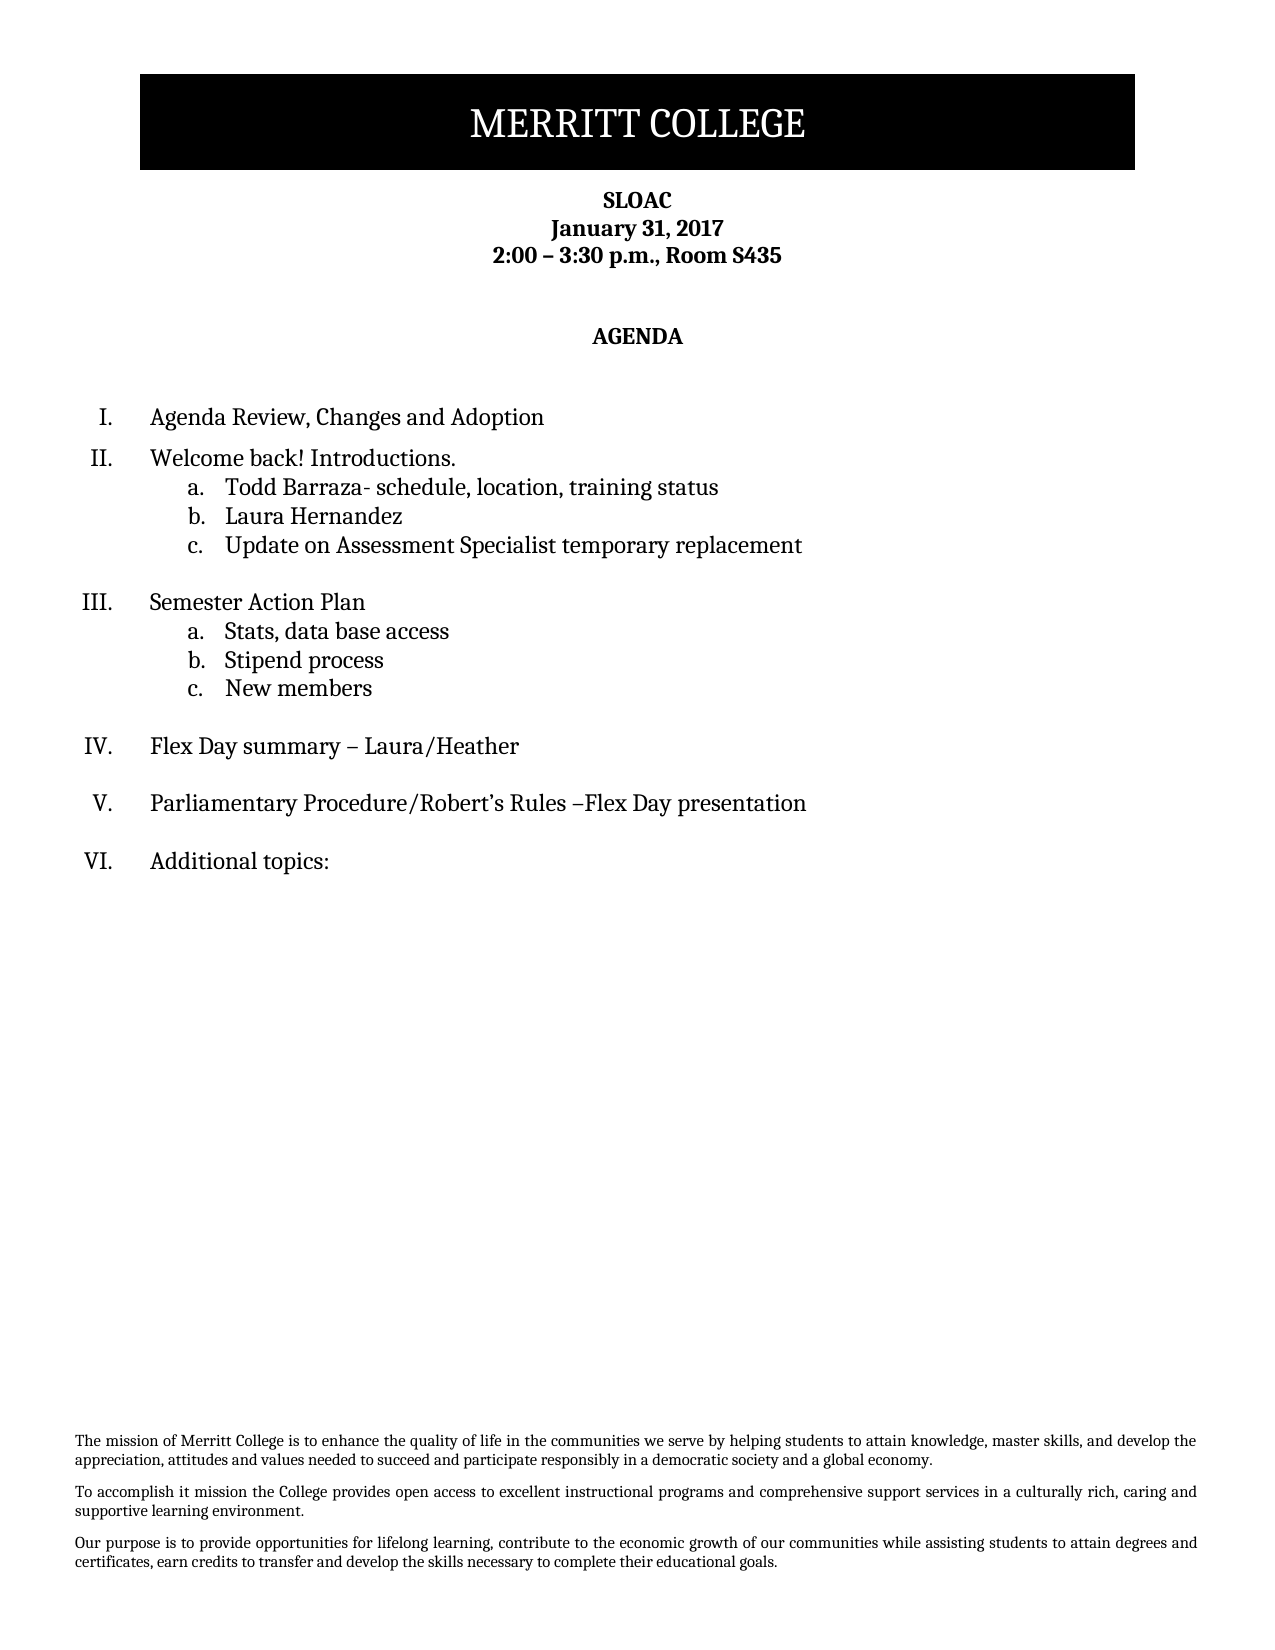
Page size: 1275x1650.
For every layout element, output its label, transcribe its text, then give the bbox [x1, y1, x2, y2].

list Additional topics: [112, 847, 1200, 876]
subtitle January 31, 2017 [75, 215, 1200, 242]
subtitle AGENDA [75, 323, 1200, 350]
list Update on Assessment Specialist temporary replacement [187, 531, 1200, 559]
list New members [187, 674, 1200, 703]
subtitle 2:00 – 3:30 p.m., Room S435 [75, 242, 1200, 270]
subtitle SLOAC [75, 187, 1200, 215]
list Todd Barraza- schedule, location, training status [187, 473, 1200, 502]
subtitle Agenda Review, Changes and Adoption [112, 403, 1200, 432]
list Flex Day summary – Laura/Heather [112, 732, 1200, 761]
list Stipend process [187, 646, 1200, 674]
list Laura Hernandez [187, 502, 1200, 531]
list Welcome back! Introductions. [112, 444, 1200, 473]
list Parliamentary Procedure/Robert’s Rules –Flex Day presentation [112, 789, 1200, 818]
subtitle MERRITT COLLEGE [75, 100, 1200, 148]
list Semester Action Plan [112, 588, 1200, 617]
list Stats, data base access [187, 617, 1200, 646]
